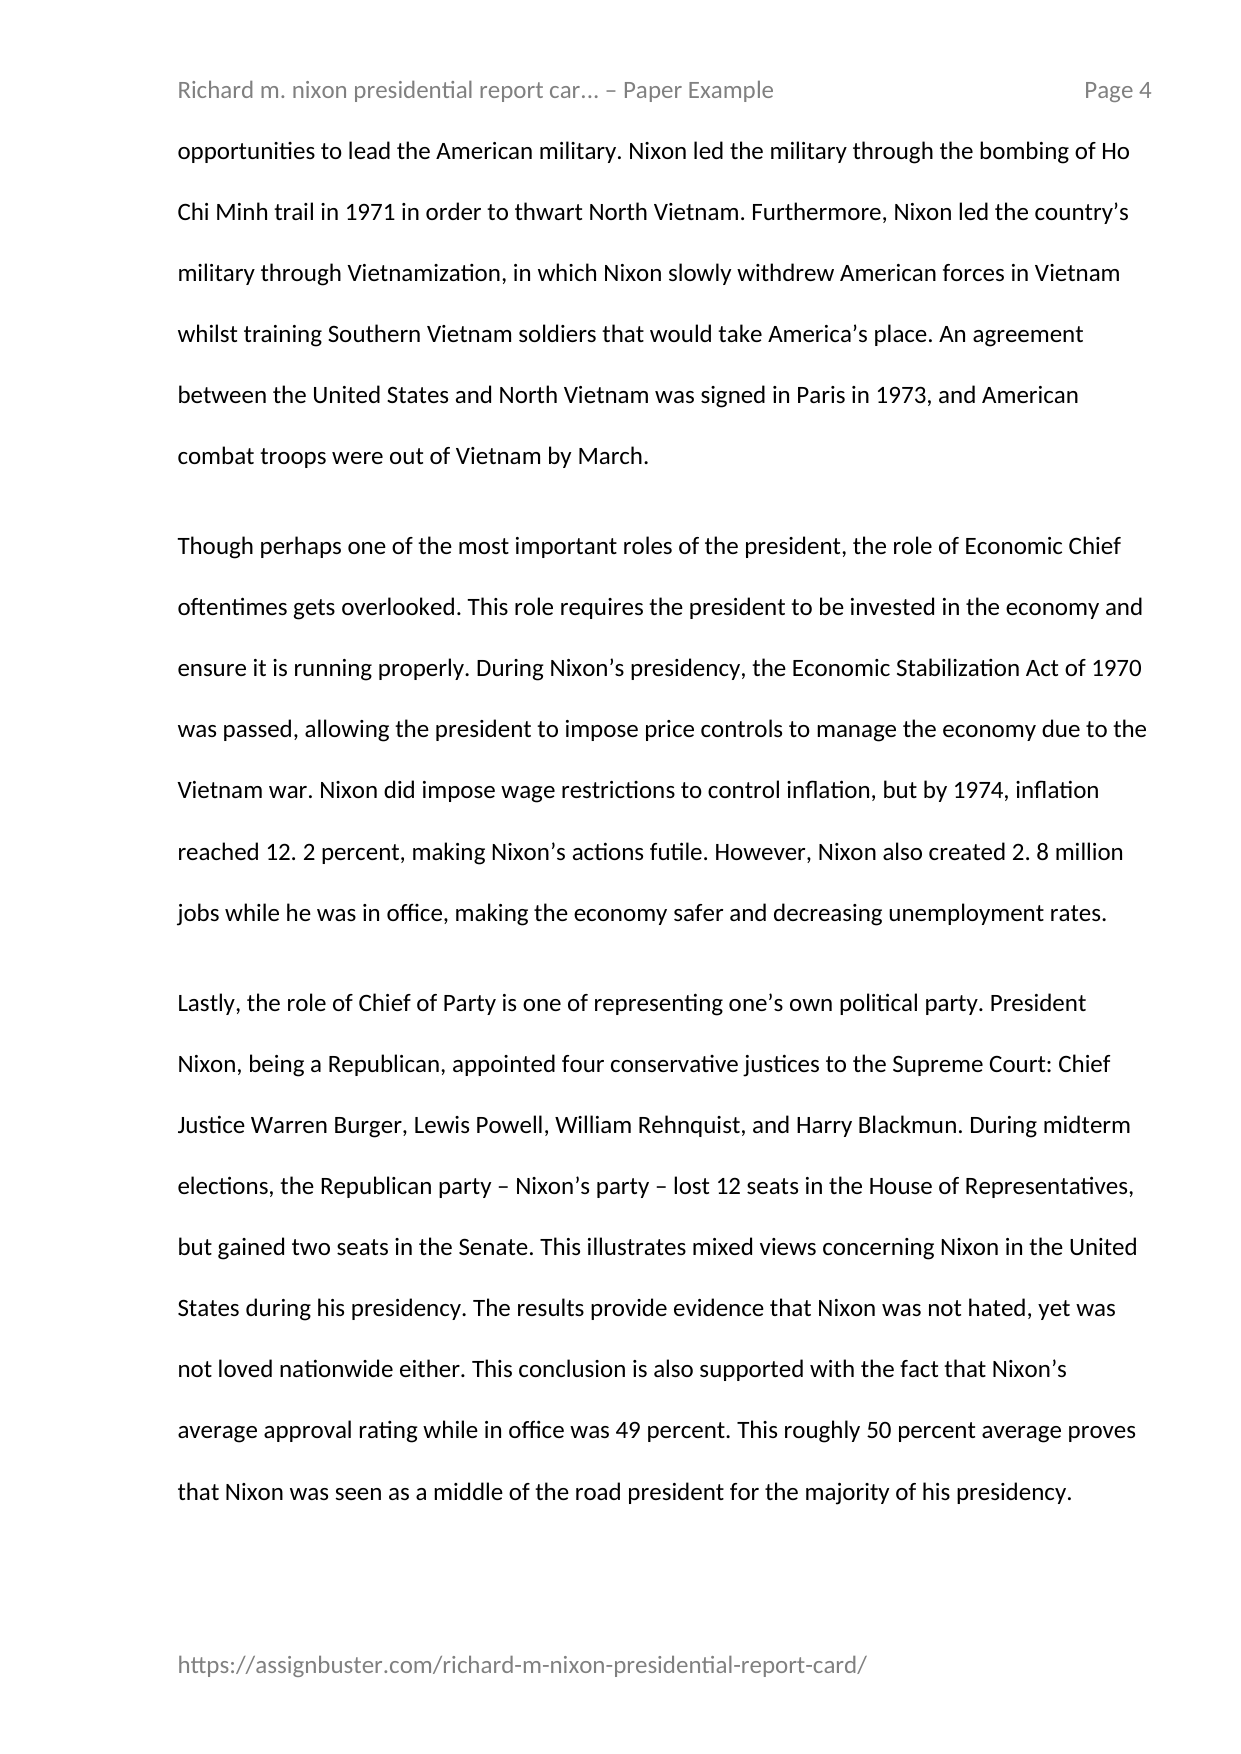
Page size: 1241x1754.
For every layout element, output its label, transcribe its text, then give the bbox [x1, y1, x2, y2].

text Lastly, the role of Chief of Party is one of representing one’s own political party. President Nixon, being a Republican, appointed four conservative justices to the Supreme Court: Chief Justice Warren Burger, Lewis Powell, William Rehnquist, and Harry Blackmun. During midterm elections, the Republican party – Nixon’s party – lost 12 seats in the House of Representatives, but gained two seats in the Senate. This illustrates mixed views concerning Nixon in the United States during his presidency. The results provide evidence that Nixon was not hated, yet was not loved nationwide either. This conclusion is also supported with the fact that Nixon’s average approval rating while in office was 49 percent. This roughly 50 percent average proves that Nixon was seen as a middle of the road president for the majority of his presidency. [177, 987, 1152, 1506]
text Though perhaps one of the most important roles of the president, the role of Economic Chief oftentimes gets overlooked. This role requires the president to be invested in the economy and ensure it is running properly. During Nixon’s presidency, the Economic Stabilization Act of 1970 was passed, allowing the president to impose price controls to manage the economy due to the Vietnam war. Nixon did impose wage restrictions to control inflation, but by 1974, inflation reached 12. 2 percent, making Nixon’s actions futile. However, Nixon also created 2. 8 million jobs while he was in office, making the economy safer and decreasing unemployment rates. [177, 531, 1152, 927]
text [177, 135, 1152, 471]
